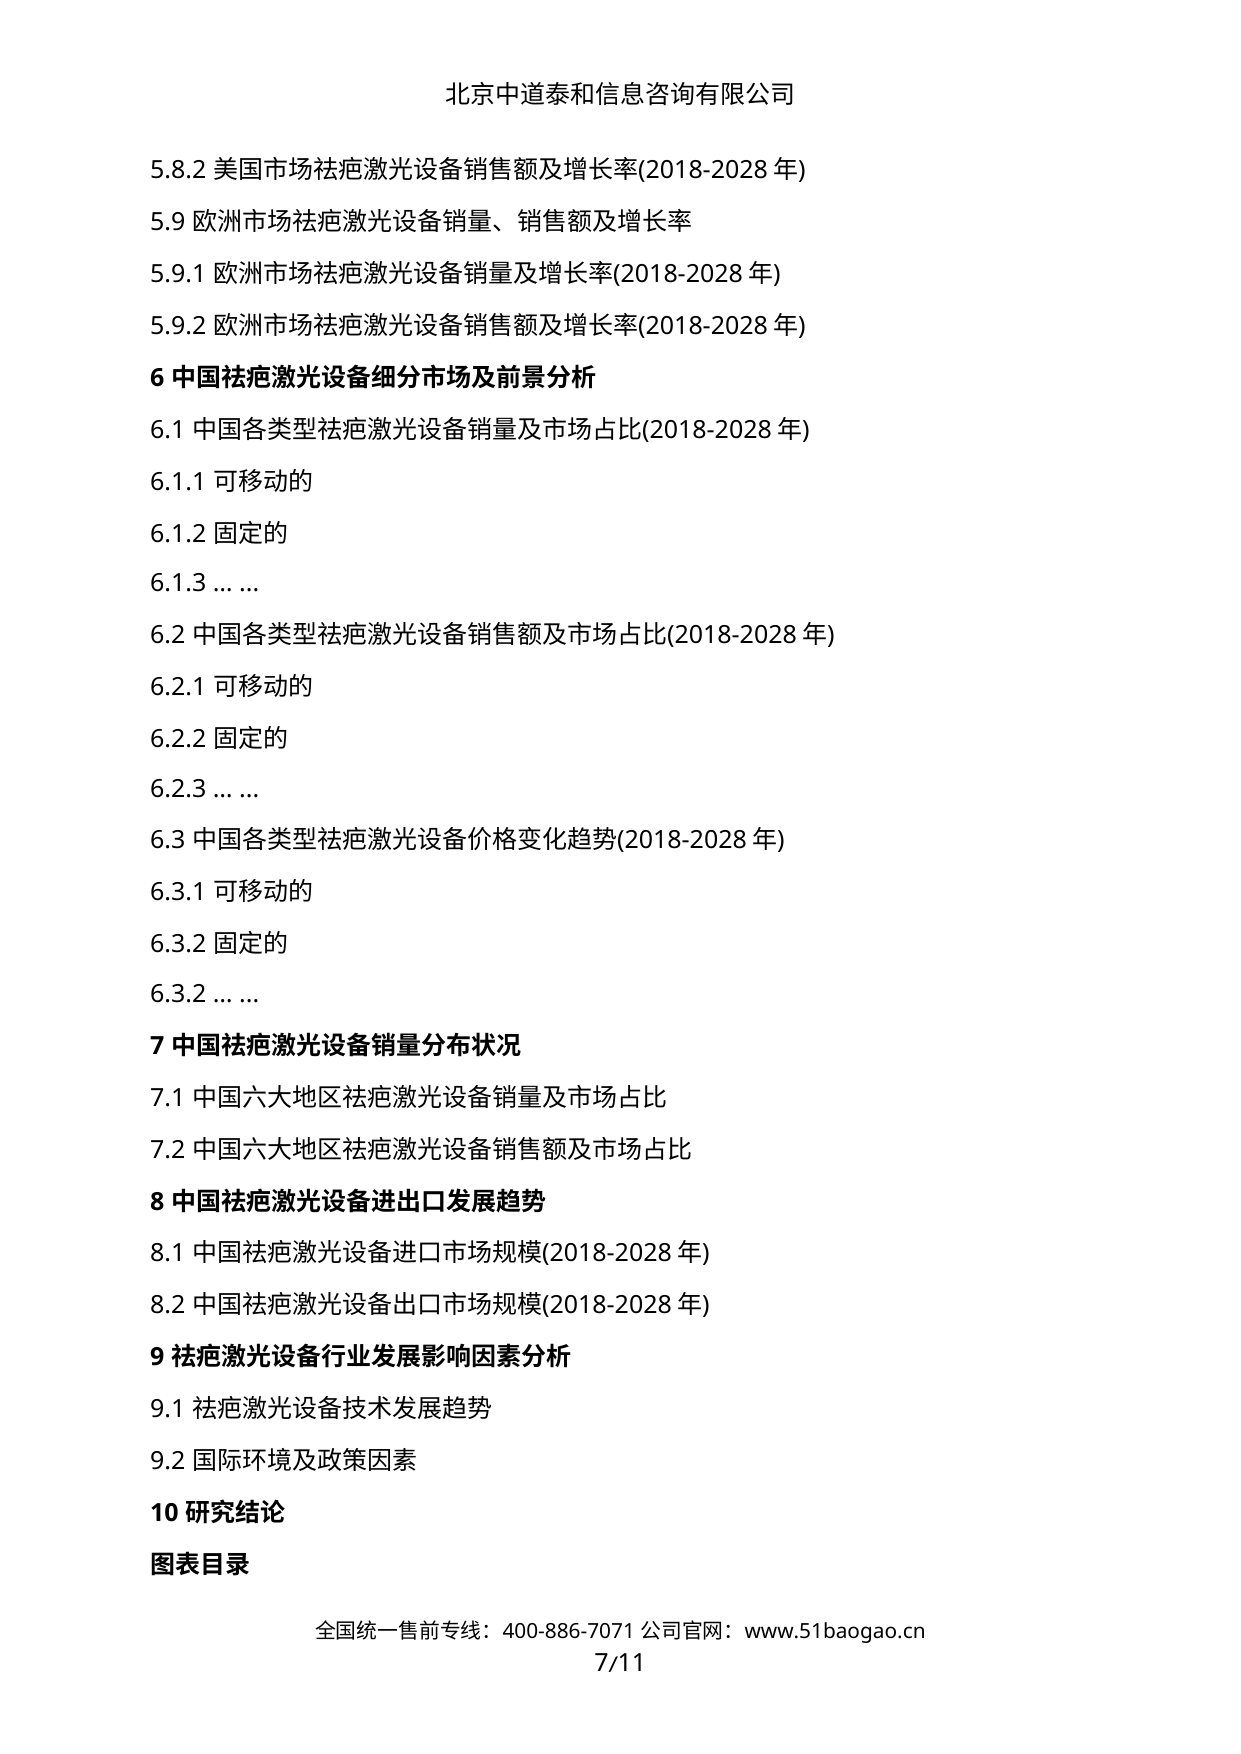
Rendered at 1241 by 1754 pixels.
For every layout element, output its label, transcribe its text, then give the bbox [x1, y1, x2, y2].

text 6.3 中国各类型祛疤激光设备价格变化趋势(2018-2028年) [150, 820, 1090, 856]
text 8 中国祛疤激光设备进出口发展趋势 [150, 1181, 1090, 1217]
text 9.1 祛疤激光设备技术发展趋势 [150, 1388, 1090, 1425]
text 6.1.2 固定的 [150, 513, 1090, 549]
text 10 研究结论 [150, 1492, 1090, 1528]
text 6.2.2 固定的 [150, 718, 1090, 755]
text 8.1 中国祛疤激光设备进口市场规模(2018-2028年) [150, 1233, 1090, 1269]
text 6.1.1 可移动的 [150, 461, 1090, 497]
text 8.2 中国祛疤激光设备出口市场规模(2018-2028年) [150, 1285, 1090, 1321]
text 6.3.2 固定的 [150, 924, 1090, 960]
text 6.3.1 可移动的 [150, 872, 1090, 908]
text 6.1 中国各类型祛疤激光设备销量及市场占比(2018-2028年) [150, 409, 1090, 446]
text 9 祛疤激光设备行业发展影响因素分析 [150, 1337, 1090, 1373]
text 5.8.2 美国市场祛疤激光设备销售额及增长率(2018-2028年) [150, 150, 1090, 186]
text 5.9.1 欧洲市场祛疤激光设备销量及增长率(2018-2028年) [150, 254, 1090, 290]
text 6.1.3 … ... [150, 565, 1090, 599]
text 7.2 中国六大地区祛疤激光设备销售额及市场占比 [150, 1129, 1090, 1165]
text 7.1 中国六大地区祛疤激光设备销量及市场占比 [150, 1077, 1090, 1113]
text 7 中国祛疤激光设备销量分布状况 [150, 1025, 1090, 1062]
text 图表目录 [150, 1544, 1090, 1580]
text 6.2 中国各类型祛疤激光设备销售额及市场占比(2018-2028年) [150, 615, 1090, 651]
text 6.2.1 可移动的 [150, 667, 1090, 703]
text 6 中国祛疤激光设备细分市场及前景分析 [150, 357, 1090, 394]
text 9.2 国际环境及政策因素 [150, 1440, 1090, 1477]
text 6.3.2 … ... [150, 976, 1090, 1010]
text 6.2.3 … ... [150, 770, 1090, 804]
text 5.9.2 欧洲市场祛疤激光设备销售额及增长率(2018-2028年) [150, 306, 1090, 342]
text 5.9 欧洲市场祛疤激光设备销量、销售额及增长率 [150, 202, 1090, 238]
